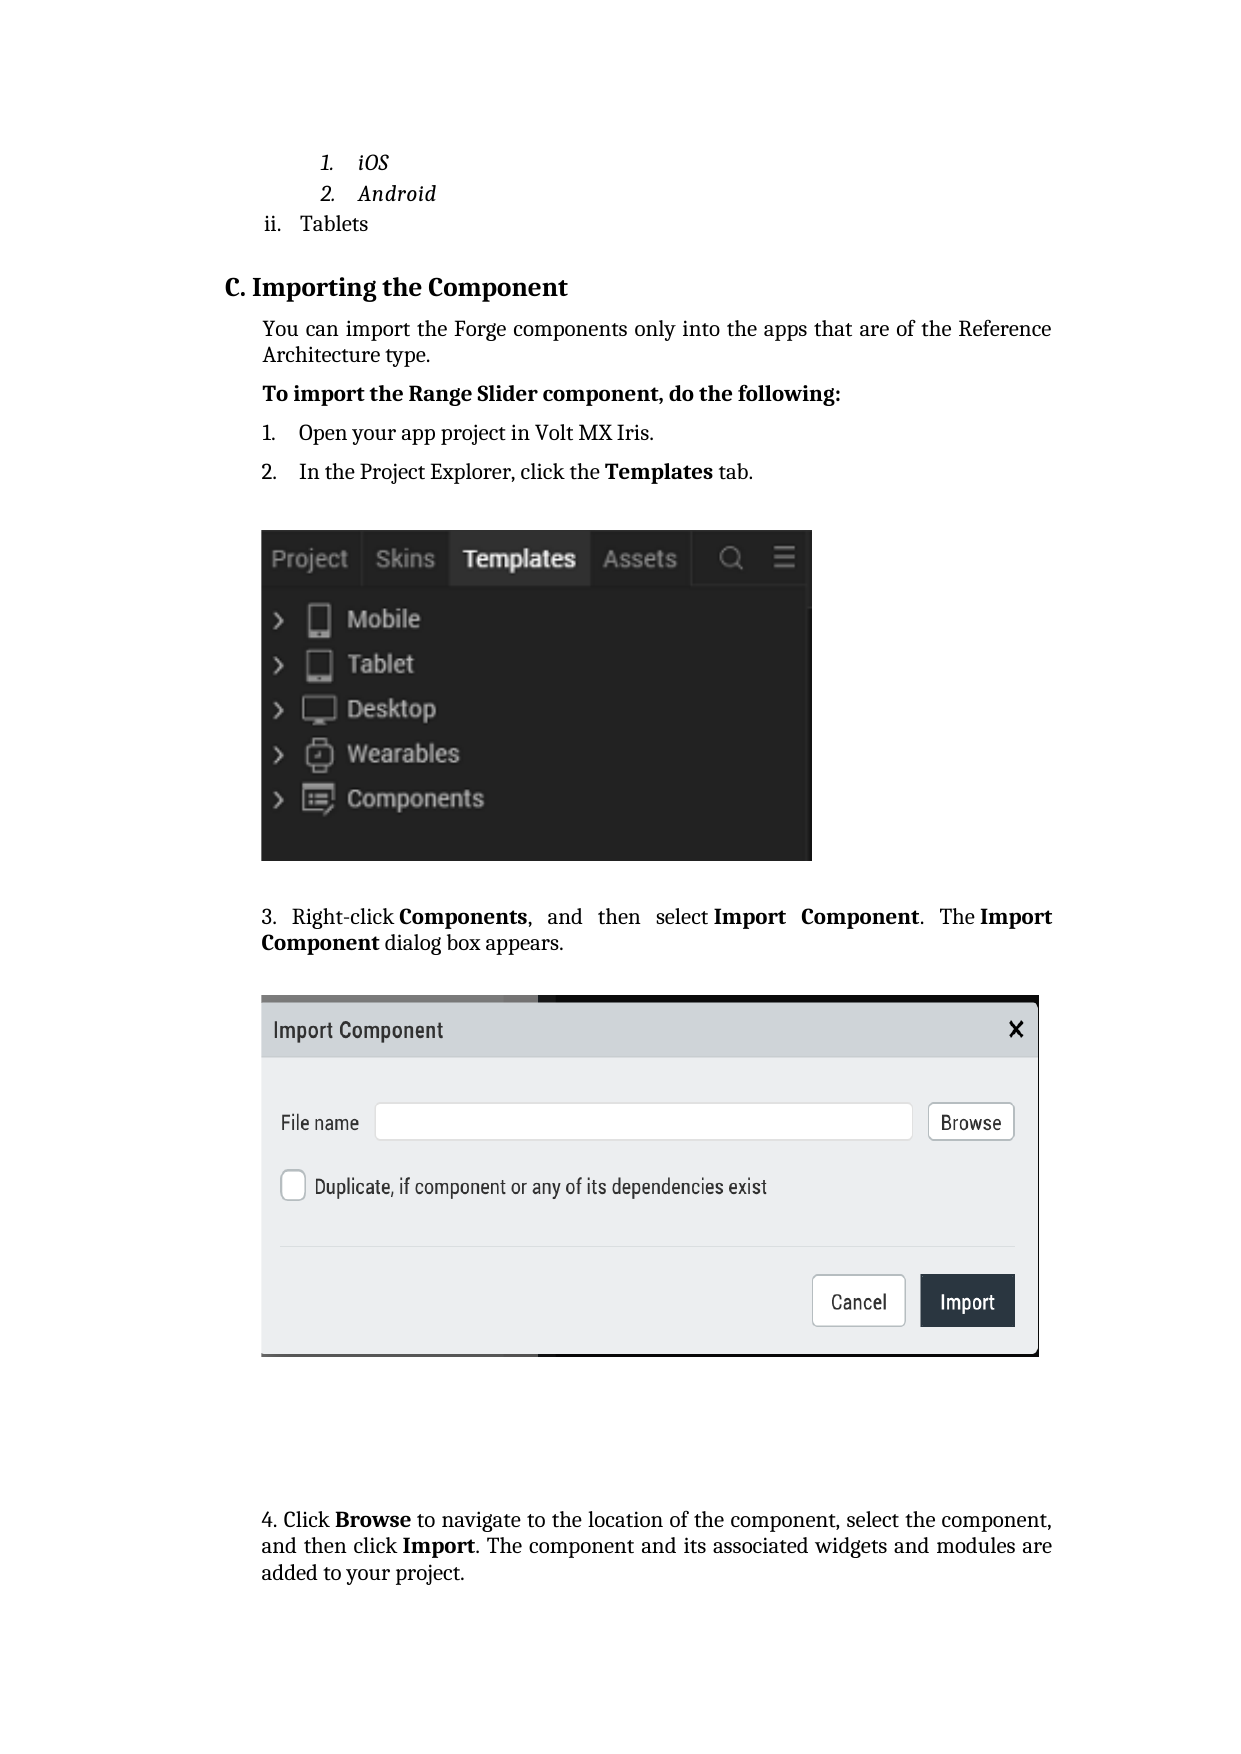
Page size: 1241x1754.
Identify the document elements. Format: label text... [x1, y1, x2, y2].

text 3. Right-click Components, and then select Import Component. The Import Component dialog box appears. [261, 904, 1053, 956]
text 4. Click Browse to navigate to the location of the component, select the component, and then click Import. The component and its associated widgets and modules are added to your project. [261, 1507, 1053, 1586]
subtitle To import the Range Slider component, do the following: [262, 381, 1053, 407]
subtitle C. Importing the Component [225, 272, 1053, 303]
subtitle Tablets [281, 211, 1053, 237]
picture [261, 530, 812, 861]
subtitle You can import the Forge components only into the apps that are of the Reference Architecture type. [262, 316, 1053, 368]
picture [261, 995, 1039, 1357]
subtitle Open your app project in Volt MX Iris. [262, 420, 1053, 446]
list In the Project Explorer, click the Templates tab. [261, 459, 1053, 485]
subtitle iOS [320, 150, 1053, 176]
subtitle Android [320, 181, 1053, 207]
